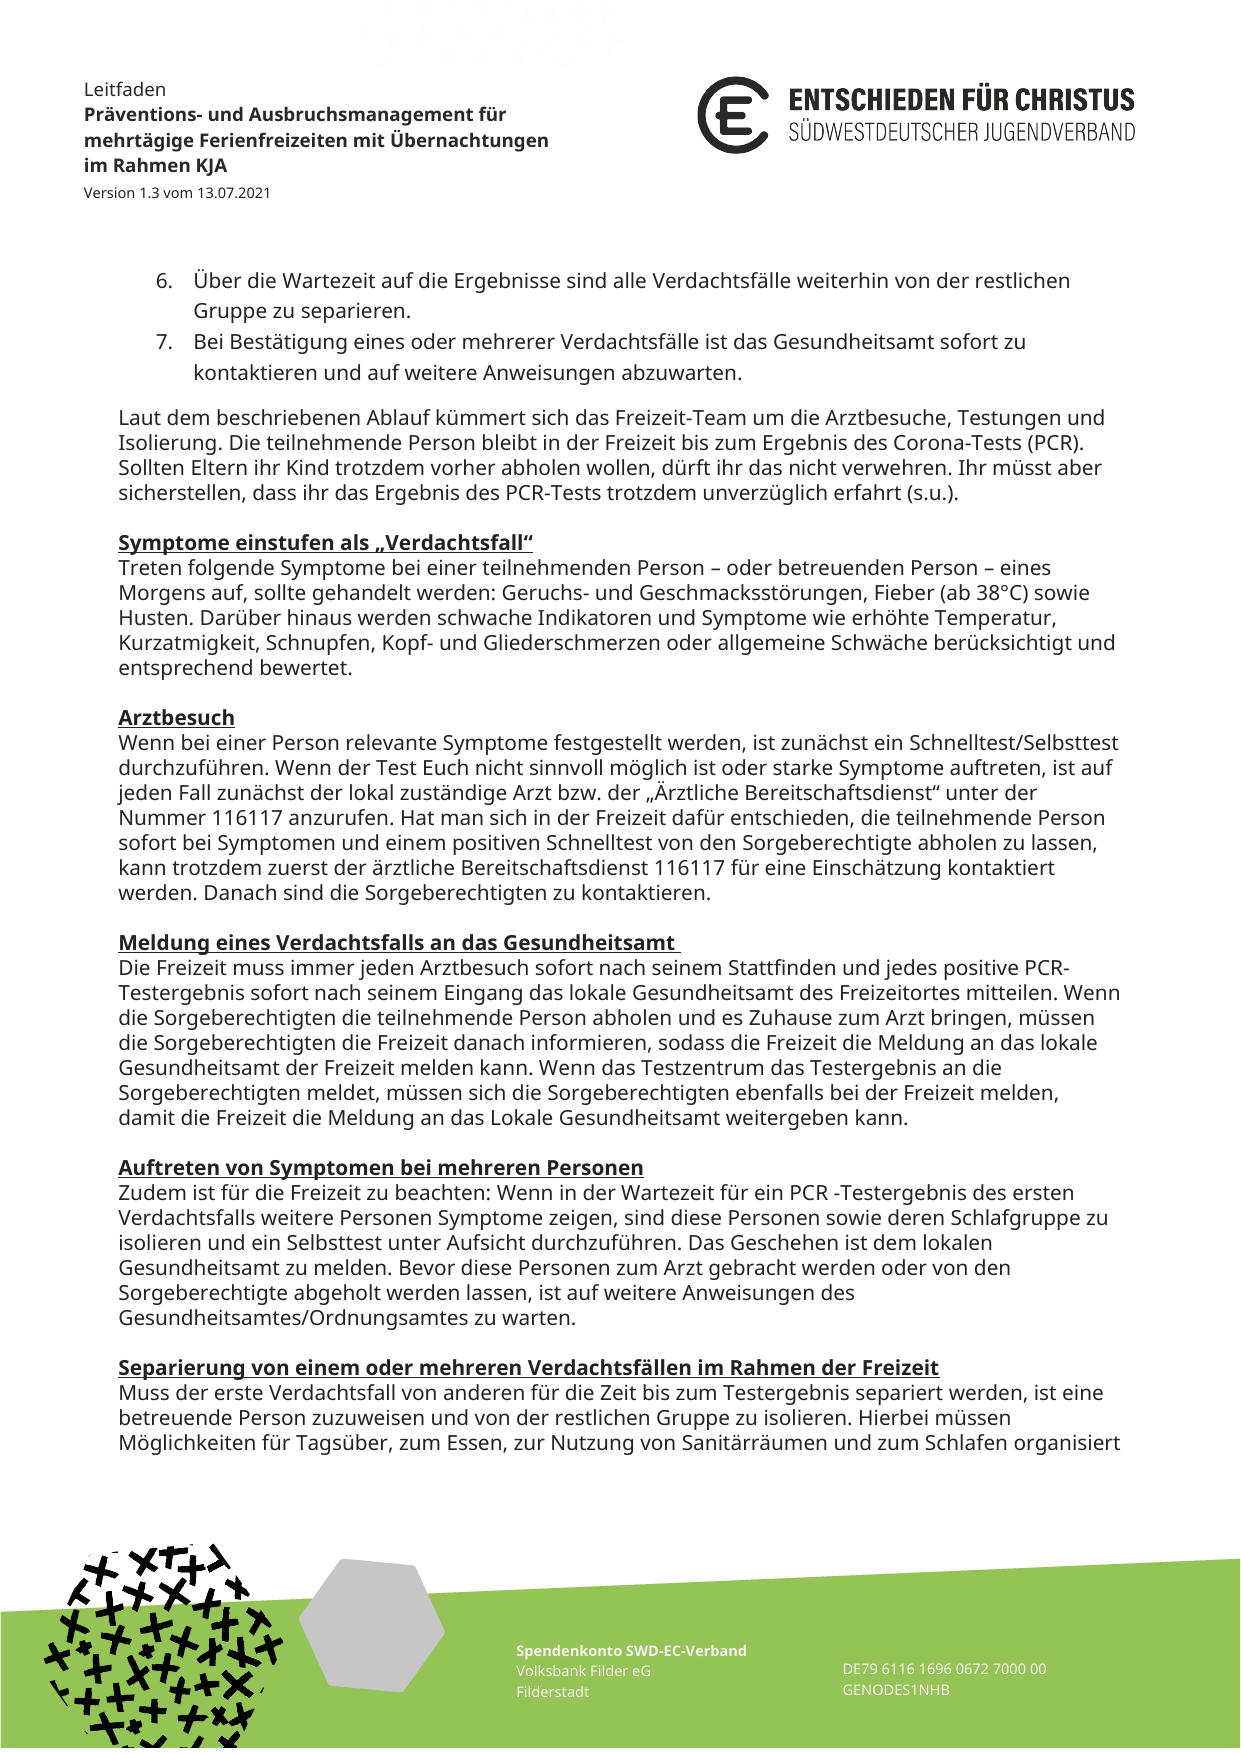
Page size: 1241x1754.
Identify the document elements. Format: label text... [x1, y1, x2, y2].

text Die Freizeit muss immer jeden Arztbesuch sofort nach seinem Stattfinden und jedes positive PCR-Testergebnis sofort nach seinem Eingang das lokale Gesundheitsamt des Freizeitortes mitteilen. Wenn die Sorgeberechtigten die teilnehmende Person abholen und es Zuhause zum Arzt bringen, müssen die Sorgeberechtigten die Freizeit danach informieren, sodass die Freizeit die Meldung an das lokale Gesundheitsamt der Freizeit melden kann. Wenn das Testzentrum das Testergebnis an die Sorgeberechtigten meldet, müssen sich die Sorgeberechtigten ebenfalls bei der Freizeit melden, damit die Freizeit die Meldung an das Lokale Gesundheitsamt weitergeben kann. [118, 955, 1122, 1130]
text Laut dem beschriebenen Ablauf kümmert sich das Freizeit-Team um die Arztbesuche, Testungen und Isolierung. Die teilnehmende Person bleibt in der Freizeit bis zum Ergebnis des Corona-Tests (PCR). Sollten Eltern ihr Kind trotzdem vorher abholen wollen, dürft ihr das nicht verwehren. Ihr müsst aber sicherstellen, dass ihr das Ergebnis des PCR-Tests trotzdem unverzüglich erfahrt (s.u.). [118, 405, 1122, 505]
picture [694, 73, 1138, 155]
picture [0, 1525, 1241, 1748]
text Wenn bei einer Person relevante Symptome festgestellt werden, ist zunächst ein Schnelltest/Selbsttest durchzuführen. Wenn der Test Euch nicht sinnvoll möglich ist oder starke Symptome auftreten, ist auf jeden Fall zunächst der lokal zuständige Arzt bzw. der „Ärztliche Bereitschaftsdienst“ unter der Nummer 116117 anzurufen. Hat man sich in der Freizeit dafür entschieden, die teilnehmende Person sofort bei Symptomen und einem positiven Schnelltest von den Sorgeberechtigte abholen zu lassen, kann trotzdem zuerst der ärztliche Bereitschaftsdienst 116117 für eine Einschätzung kontaktiert werden. Danach sind die Sorgeberechtigten zu kontaktieren. [118, 730, 1122, 905]
text Arztbesuch [118, 705, 1122, 730]
list Bei Bestätigung eines oder mehrerer Verdachtsfälle ist das Gesundheitsamt sofort zu kontaktieren und auf weitere Anweisungen abzuwarten. [156, 327, 1122, 386]
picture [334, 0, 631, 140]
text Treten folgende Symptome bei einer teilnehmenden Person – oder betreuenden Person – eines Morgens auf, sollte gehandelt werden: Geruchs- und Geschmacksstörungen, Fieber (ab 38°C) sowie Husten. Darüber hinaus werden schwache Indikatoren und Symptome wie erhöhte Temperatur, Kurzatmigkeit, Schnupfen, Kopf- und Gliederschmerzen oder allgemeine Schwäche berücksichtigt und entsprechend bewertet. [118, 555, 1122, 680]
text Separierung von einem oder mehreren Verdachtsfällen im Rahmen der Freizeit [118, 1355, 1122, 1380]
text Zudem ist für die Freizeit zu beachten: Wenn in der Wartezeit für ein PCR -Testergebnis des ersten Verdachtsfalls weitere Personen Symptome zeigen, sind diese Personen sowie deren Schlafgruppe zu isolieren und ein Selbsttest unter Aufsicht durchzuführen. Das Geschehen ist dem lokalen Gesundheitsamt zu melden. Bevor diese Personen zum Arzt gebracht werden oder von den Sorgeberechtigte abgeholt werden lassen, ist auf weitere Anweisungen des Gesundheitsamtes/Ordnungsamtes zu warten. [118, 1180, 1122, 1330]
text Symptome einstufen als „Verdachtsfall“ [118, 530, 1122, 555]
text Auftreten von Symptomen bei mehreren Personen [118, 1155, 1122, 1180]
text Meldung eines Verdachtsfalls an das Gesundheitsamt [118, 930, 1122, 955]
list Über die Wartezeit auf die Ergebnisse sind alle Verdachtsfälle weiterhin von der restlichen Gruppe zu separieren. [156, 266, 1122, 325]
